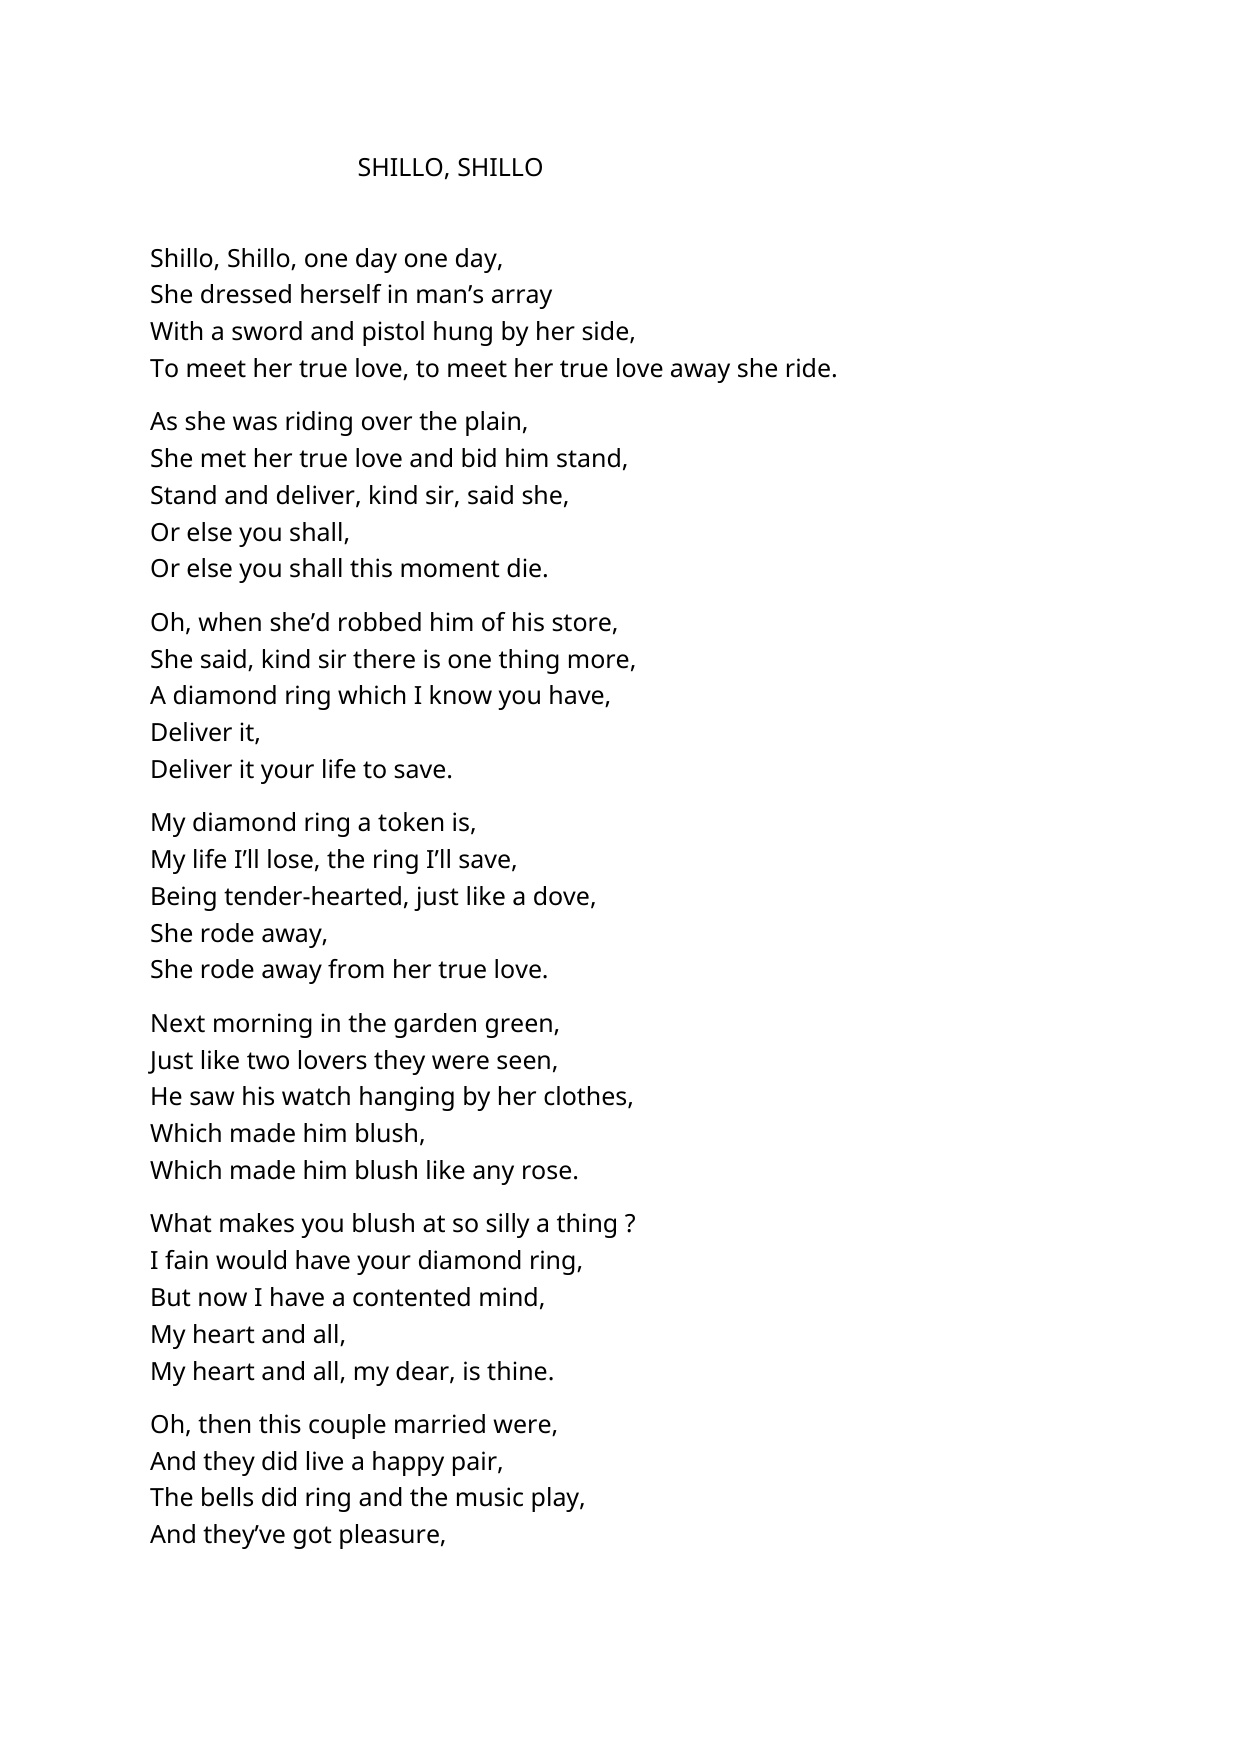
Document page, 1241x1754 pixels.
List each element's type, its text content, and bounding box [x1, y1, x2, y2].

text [150, 1407, 1090, 1551]
text My diamond ring a token is, My life I’ll lose, the ring I’ll save, Being tender-hearted, just like a dove, She rode away, She rode away from her true love. [150, 805, 1090, 986]
text SHILLO, SHILLO [150, 150, 1090, 184]
text Shillo, Shillo, one day one day, She dressed herself in man’s array With a sword and pistol hung by her side, To meet her true love, to meet her true love away she ride. [150, 203, 1090, 384]
text As she was riding over the plain, She met her true love and bid him stand, Stand and deliver, kind sir, said she, Or else you shall, Or else you shall this moment die. [150, 404, 1090, 585]
text Oh, when she’d robbed him of his store, She said, kind sir there is one thing more, A diamond ring which I know you have, Deliver it, Deliver it your life to save. [150, 604, 1090, 786]
text What makes you blush at so silly a thing ? I fain would have your diamond ring, But now I have a contented mind, My heart and all, My heart and all, my dear, is thine. [150, 1206, 1090, 1387]
text Next morning in the garden green, Just like two lovers they were seen, He saw his watch hanging by her clothes, Which made him blush, Which made him blush like any rose. [150, 1006, 1090, 1187]
